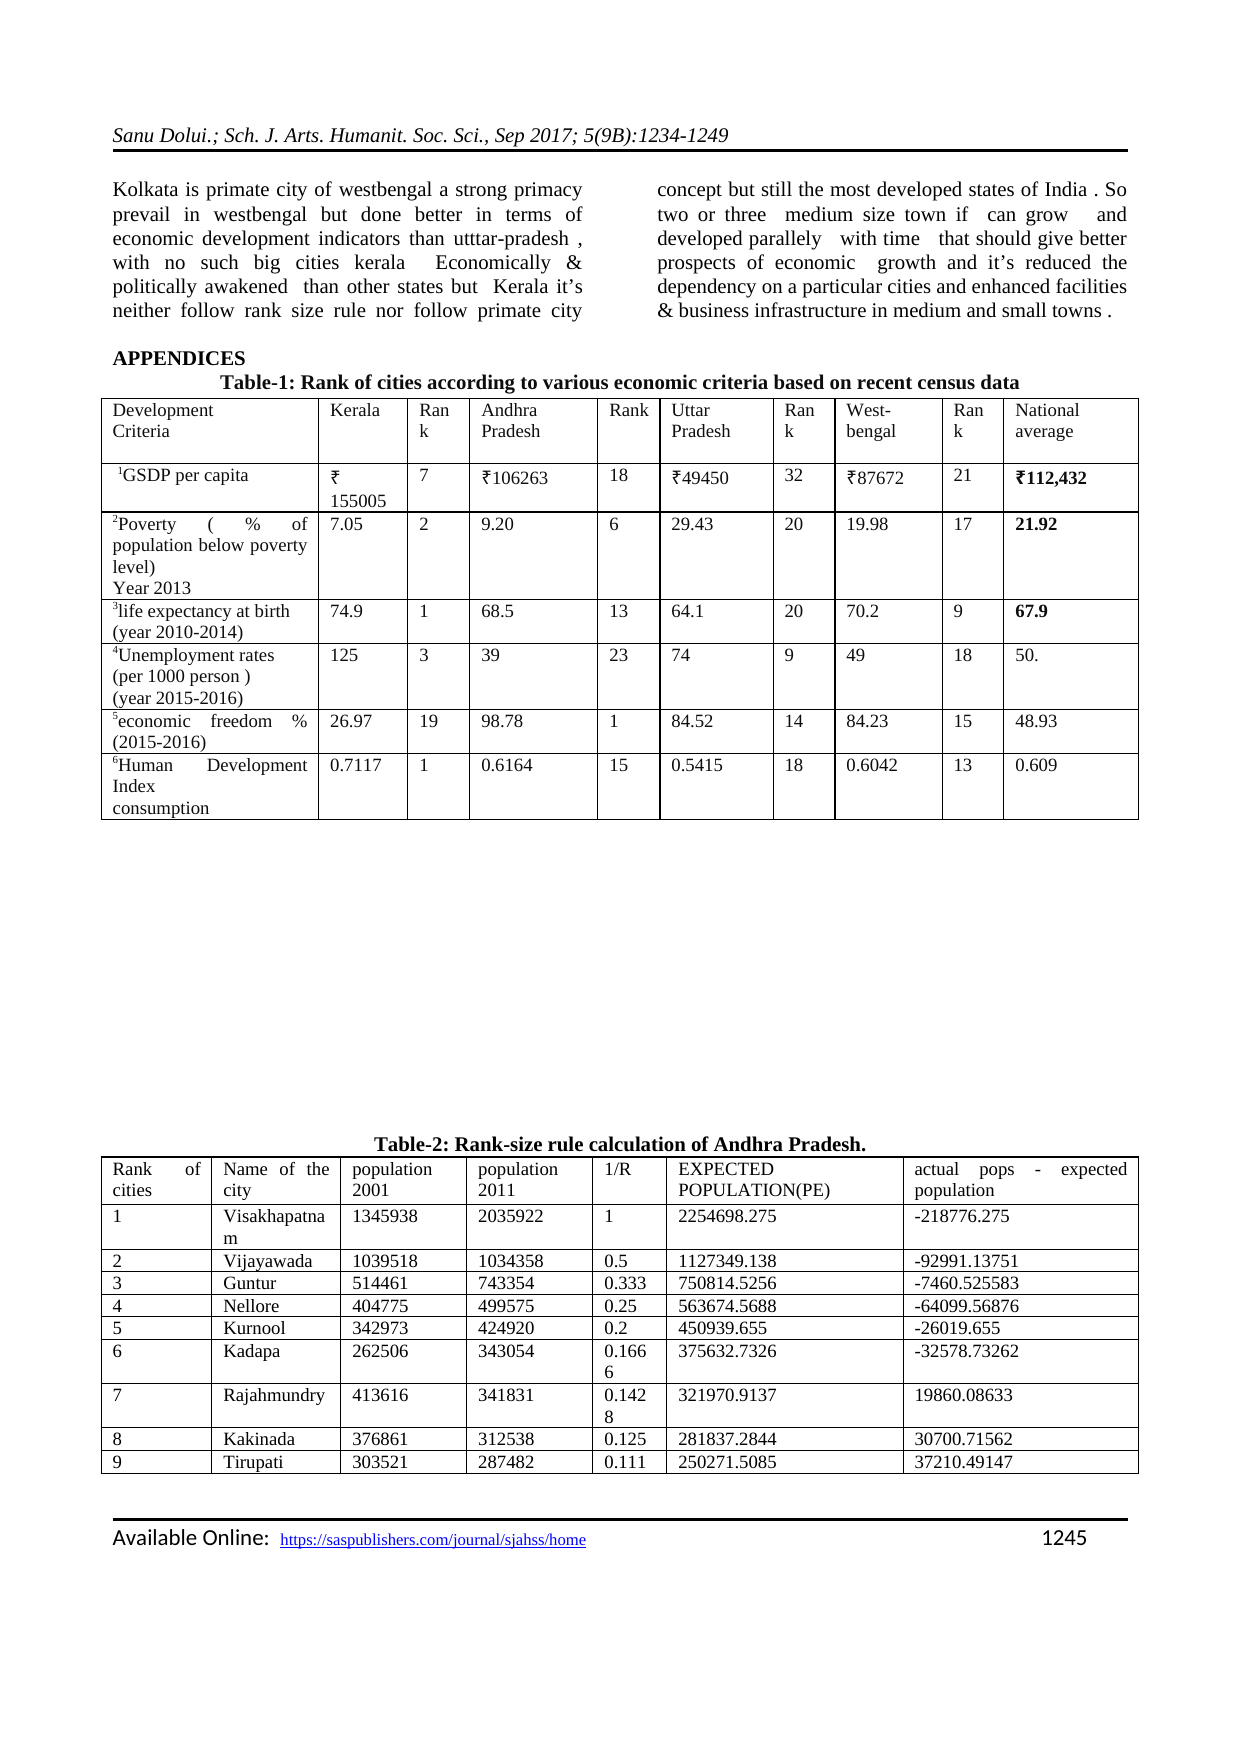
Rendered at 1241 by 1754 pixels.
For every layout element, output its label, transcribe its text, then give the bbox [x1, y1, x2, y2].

table_cell -7460.525583 [904, 1272, 1138, 1294]
table_cell 3life expectancy at birth (year 2010-2014) [102, 600, 318, 643]
table_cell 1 [598, 710, 659, 753]
table_cell 413616 [341, 1384, 466, 1427]
table_cell Visakhapatnam [212, 1205, 340, 1248]
table_cell 18 [598, 464, 659, 511]
table_cell Vijayawada [212, 1250, 340, 1271]
table_cell 15 [943, 710, 1003, 753]
table_cell 74.9 [319, 600, 407, 643]
table_cell 4 [102, 1295, 211, 1316]
table_cell 37210.49147 [904, 1451, 1138, 1472]
table_cell -218776.275 [904, 1205, 1138, 1248]
table_cell 2254698.275 [667, 1205, 903, 1248]
table_cell 30700.71562 [904, 1428, 1138, 1450]
table_cell 98.78 [470, 710, 597, 753]
table_cell ₹49450 [661, 464, 773, 511]
table_header West-bengal [836, 399, 942, 463]
table_cell 743354 [467, 1272, 592, 1294]
table_cell 64.1 [661, 600, 773, 643]
table_cell 303521 [341, 1451, 466, 1472]
table_cell -92991.13751 [904, 1250, 1138, 1271]
table_cell 281837.2844 [667, 1428, 903, 1450]
table_cell 343054 [467, 1340, 592, 1383]
table_header Name of the city [212, 1158, 340, 1204]
table_cell 15 [598, 754, 659, 818]
table_cell 23 [598, 644, 659, 708]
table_cell 0.1428 [593, 1384, 666, 1427]
table_cell 3 [102, 1272, 211, 1294]
table_header actual pops - expected population [904, 1158, 1138, 1204]
table_cell 1 [408, 600, 469, 643]
table_cell 0.111 [593, 1451, 666, 1472]
table_cell Guntur [212, 1272, 340, 1294]
table_cell 13 [943, 754, 1003, 818]
table_cell 0.5415 [661, 754, 773, 818]
table_cell 499575 [467, 1295, 592, 1316]
table_cell 750814.5256 [667, 1272, 903, 1294]
table_cell ₹155005 [319, 464, 407, 511]
table_cell 70.2 [836, 600, 942, 643]
table_cell ₹106263 [470, 464, 597, 511]
table_cell 7 [408, 464, 469, 511]
table_header National average [1004, 399, 1138, 463]
table_cell 19 [408, 710, 469, 753]
table_header Rank [774, 399, 834, 463]
table_cell 20 [774, 513, 834, 599]
table_cell 9 [943, 600, 1003, 643]
table_cell 1GSDP per capita [102, 464, 318, 511]
table_cell 1127349.138 [667, 1250, 903, 1271]
table_cell 14 [774, 710, 834, 753]
table_header Andhra Pradesh [470, 399, 597, 463]
table_cell 0.1666 [593, 1340, 666, 1383]
table_cell 0.6164 [470, 754, 597, 818]
table_header Uttar Pradesh [661, 399, 773, 463]
table_cell 84.23 [836, 710, 942, 753]
table_cell Rajahmundry [212, 1384, 340, 1427]
table_cell ₹87672 [836, 464, 942, 511]
table_cell 287482 [467, 1451, 592, 1472]
table_cell 1 [102, 1205, 211, 1248]
table_cell 342973 [341, 1317, 466, 1339]
table_cell 2Poverty ( % of population below poverty level) Year 2013 [102, 513, 318, 599]
table_cell 2035922 [467, 1205, 592, 1248]
table_cell 50. [1004, 644, 1138, 708]
table_cell 48.93 [1004, 710, 1138, 753]
table_cell 424920 [467, 1317, 592, 1339]
table_header population 2001 [341, 1158, 466, 1204]
table_cell -32578.73262 [904, 1340, 1138, 1383]
table_cell -26019.655 [904, 1317, 1138, 1339]
table_cell 1 [593, 1205, 666, 1248]
table_cell 20 [774, 600, 834, 643]
table_cell Nellore [212, 1295, 340, 1316]
table_cell 17 [943, 513, 1003, 599]
table_cell 1 [408, 754, 469, 818]
table_cell 7.05 [319, 513, 407, 599]
table_cell 321970.9137 [667, 1384, 903, 1427]
table_cell 1345938 [341, 1205, 466, 1248]
table_header population 2011 [467, 1158, 592, 1204]
table_cell 84.52 [661, 710, 773, 753]
table_cell 376861 [341, 1428, 466, 1450]
table_header EXPECTED POPULATION(PE) [667, 1158, 903, 1204]
table_cell 9 [774, 644, 834, 708]
table_cell 26.97 [319, 710, 407, 753]
table_cell 262506 [341, 1340, 466, 1383]
table_cell 3 [408, 644, 469, 708]
table_cell 5 [102, 1317, 211, 1339]
table_cell 29.43 [661, 513, 773, 599]
table_cell 7 [102, 1384, 211, 1427]
table_cell 5economic freedom % (2015-2016) [102, 710, 318, 753]
table_cell Tirupati [212, 1451, 340, 1472]
table_cell 0.333 [593, 1272, 666, 1294]
table_cell 2 [102, 1250, 211, 1271]
table_cell 312538 [467, 1428, 592, 1450]
table_cell 67.9 [1004, 600, 1138, 643]
table_header Rank of cities [102, 1158, 211, 1204]
table_cell 68.5 [470, 600, 597, 643]
table_cell 0.609 [1004, 754, 1138, 818]
text Table-1: Rank of cities according to various economic criteria based on recent census data [112, 370, 1128, 394]
table_header Rank [408, 399, 469, 463]
table_cell 563674.5688 [667, 1295, 903, 1316]
table_cell 6 [598, 513, 659, 599]
table_header Rank [943, 399, 1003, 463]
table_cell 0.5 [593, 1250, 666, 1271]
table_header Development Criteria [102, 399, 318, 463]
table_cell 74 [661, 644, 773, 708]
table_cell 250271.5085 [667, 1451, 903, 1472]
table_cell 375632.7326 [667, 1340, 903, 1383]
table_cell 9.20 [470, 513, 597, 599]
table_cell Kakinada [212, 1428, 340, 1450]
table_cell Kurnool [212, 1317, 340, 1339]
table_cell 125 [319, 644, 407, 708]
table_cell 450939.655 [667, 1317, 903, 1339]
table_cell 21.92 [1004, 513, 1138, 599]
table_cell 9 [102, 1451, 211, 1472]
table_cell 0.6042 [836, 754, 942, 818]
table_cell 18 [774, 754, 834, 818]
table_cell 8 [102, 1428, 211, 1450]
table_cell 2 [408, 513, 469, 599]
table_cell 49 [836, 644, 942, 708]
table_cell 1034358 [467, 1250, 592, 1271]
table_cell 1039518 [341, 1250, 466, 1271]
table_cell Kadapa [212, 1340, 340, 1383]
table_cell -64099.56876 [904, 1295, 1138, 1316]
table_cell 19.98 [836, 513, 942, 599]
table_header Kerala [319, 399, 407, 463]
table_cell 0.125 [593, 1428, 666, 1450]
table_header Rank [598, 399, 659, 463]
table_cell 32 [774, 464, 834, 511]
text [657, 177, 1128, 322]
table_cell 13 [598, 600, 659, 643]
table_cell ₹112,432 [1004, 464, 1138, 511]
table_cell 0.25 [593, 1295, 666, 1316]
table_cell 6Human Development Index consumption [102, 754, 318, 818]
table_cell 4Unemployment rates (per 1000 person ) (year 2015-2016) [102, 644, 318, 708]
table_cell 404775 [341, 1295, 466, 1316]
table_cell 6 [102, 1340, 211, 1383]
table_cell 21 [943, 464, 1003, 511]
table_header 1/R [593, 1158, 666, 1204]
table_cell 0.2 [593, 1317, 666, 1339]
table_cell 341831 [467, 1384, 592, 1427]
table_cell 514461 [341, 1272, 466, 1294]
table_cell 39 [470, 644, 597, 708]
table_cell 0.7117 [319, 754, 407, 818]
table_cell 18 [943, 644, 1003, 708]
text Table-2: Rank-size rule calculation of Andhra Pradesh. [112, 1132, 1128, 1156]
table_cell 19860.08633 [904, 1384, 1138, 1427]
text APPENDICES [112, 346, 1128, 370]
